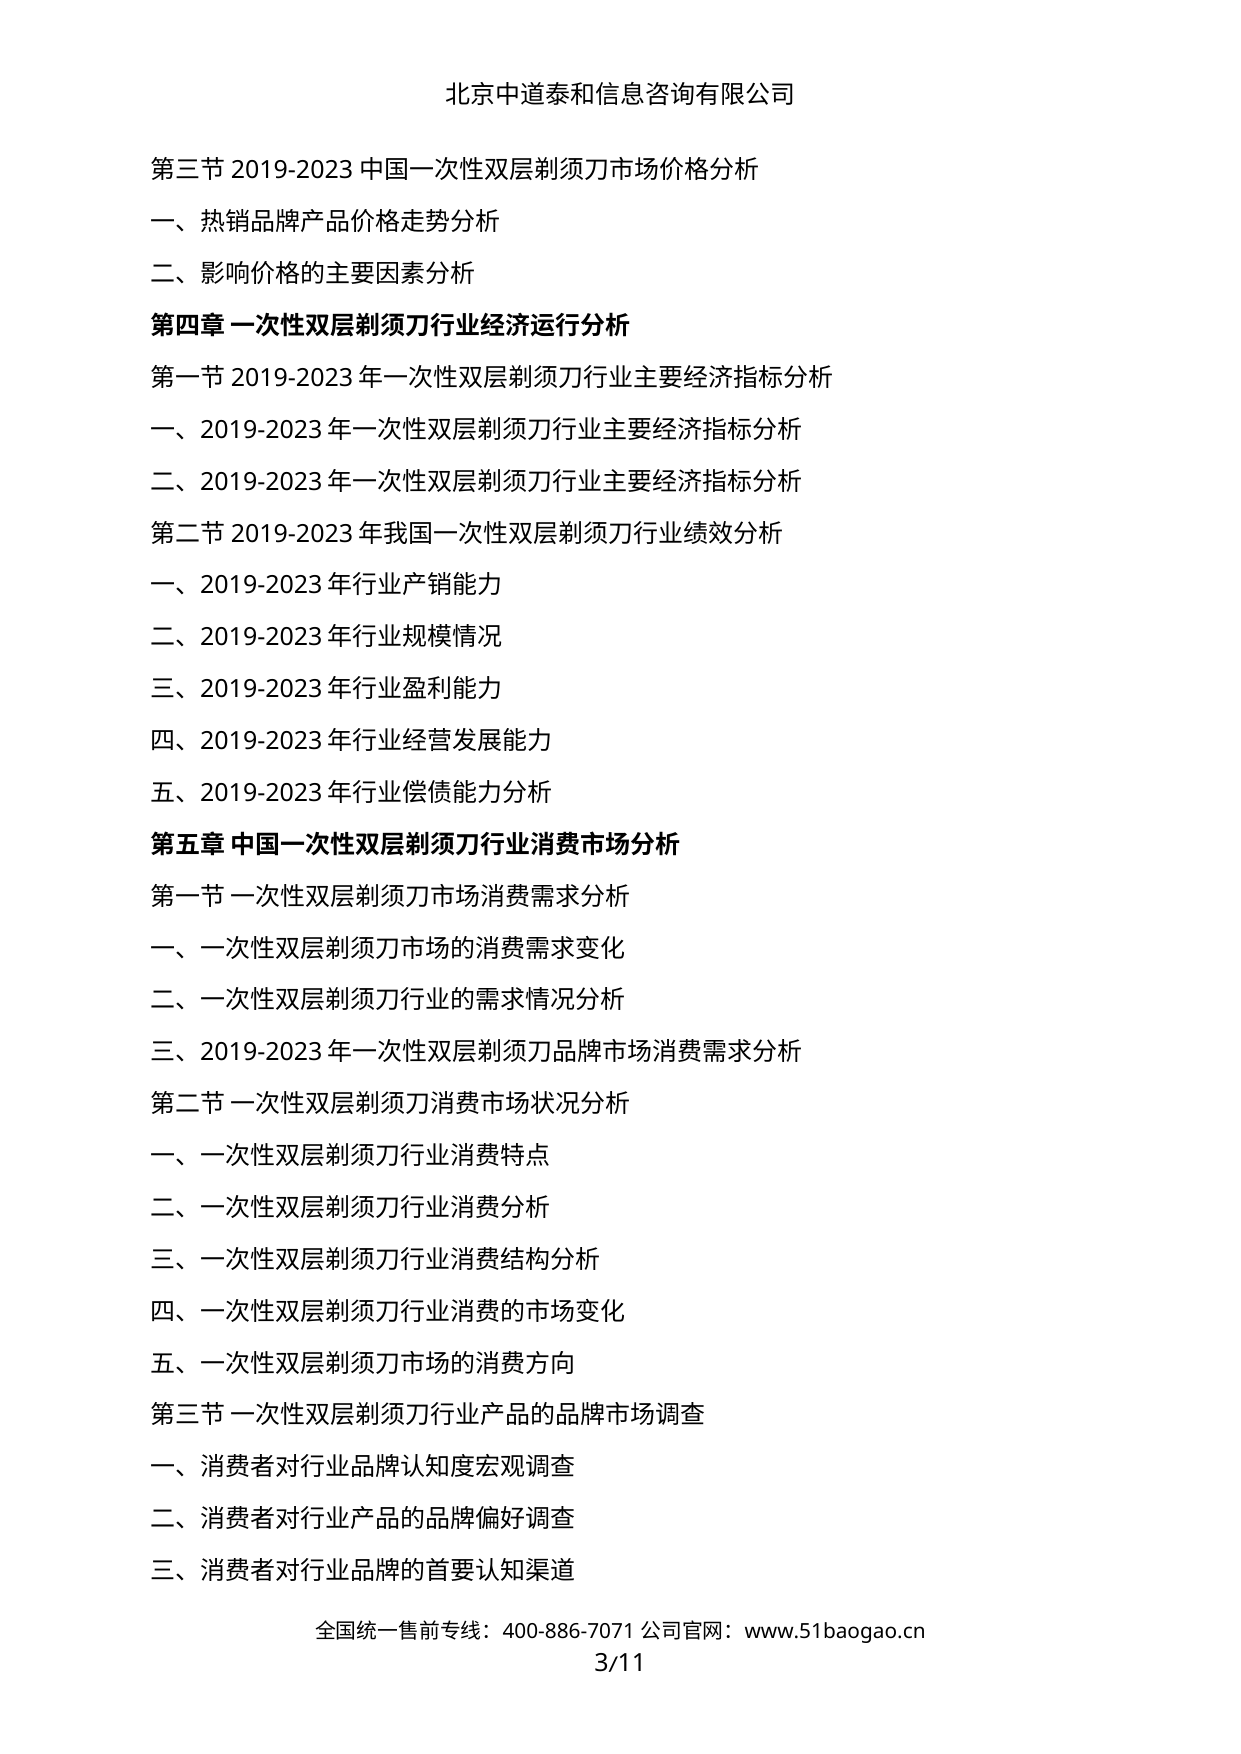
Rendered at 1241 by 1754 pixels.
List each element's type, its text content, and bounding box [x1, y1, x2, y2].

text 二、影响价格的主要因素分析 [150, 254, 1090, 290]
text 二、一次性双层剃须刀行业的需求情况分析 [150, 980, 1090, 1016]
text 二、一次性双层剃须刀行业消费分析 [150, 1187, 1090, 1224]
text 五、2019-2023年行业偿债能力分析 [150, 772, 1090, 809]
text 第三节 2019-2023 中国一次性双层剃须刀市场价格分析 [150, 150, 1090, 186]
text 三、消费者对行业品牌的首要认知渠道 [150, 1551, 1090, 1587]
text 第四章 一次性双层剃须刀行业经济运行分析 [150, 306, 1090, 342]
text 二、2019-2023年一次性双层剃须刀行业主要经济指标分析 [150, 461, 1090, 497]
text 一、2019-2023年一次性双层剃须刀行业主要经济指标分析 [150, 409, 1090, 446]
text 三、一次性双层剃须刀行业消费结构分析 [150, 1239, 1090, 1276]
text 三、2019-2023年一次性双层剃须刀品牌市场消费需求分析 [150, 1032, 1090, 1068]
text 五、一次性双层剃须刀市场的消费方向 [150, 1343, 1090, 1379]
text 四、2019-2023年行业经营发展能力 [150, 721, 1090, 757]
text 一、2019-2023年行业产销能力 [150, 565, 1090, 601]
text 第一节 2019-2023年一次性双层剃须刀行业主要经济指标分析 [150, 357, 1090, 394]
text 第一节 一次性双层剃须刀市场消费需求分析 [150, 876, 1090, 912]
text 二、2019-2023年行业规模情况 [150, 617, 1090, 653]
text 第二节 2019-2023年我国一次性双层剃须刀行业绩效分析 [150, 513, 1090, 549]
text 第三节 一次性双层剃须刀行业产品的品牌市场调查 [150, 1395, 1090, 1431]
text 一、热销品牌产品价格走势分析 [150, 202, 1090, 238]
text 第二节 一次性双层剃须刀消费市场状况分析 [150, 1084, 1090, 1120]
text 一、一次性双层剃须刀市场的消费需求变化 [150, 928, 1090, 964]
text 一、一次性双层剃须刀行业消费特点 [150, 1136, 1090, 1172]
text 一、消费者对行业品牌认知度宏观调查 [150, 1447, 1090, 1483]
text 第五章 中国一次性双层剃须刀行业消费市场分析 [150, 824, 1090, 861]
text 二、消费者对行业产品的品牌偏好调查 [150, 1499, 1090, 1535]
text 三、2019-2023年行业盈利能力 [150, 669, 1090, 705]
text 四、一次性双层剃须刀行业消费的市场变化 [150, 1291, 1090, 1327]
